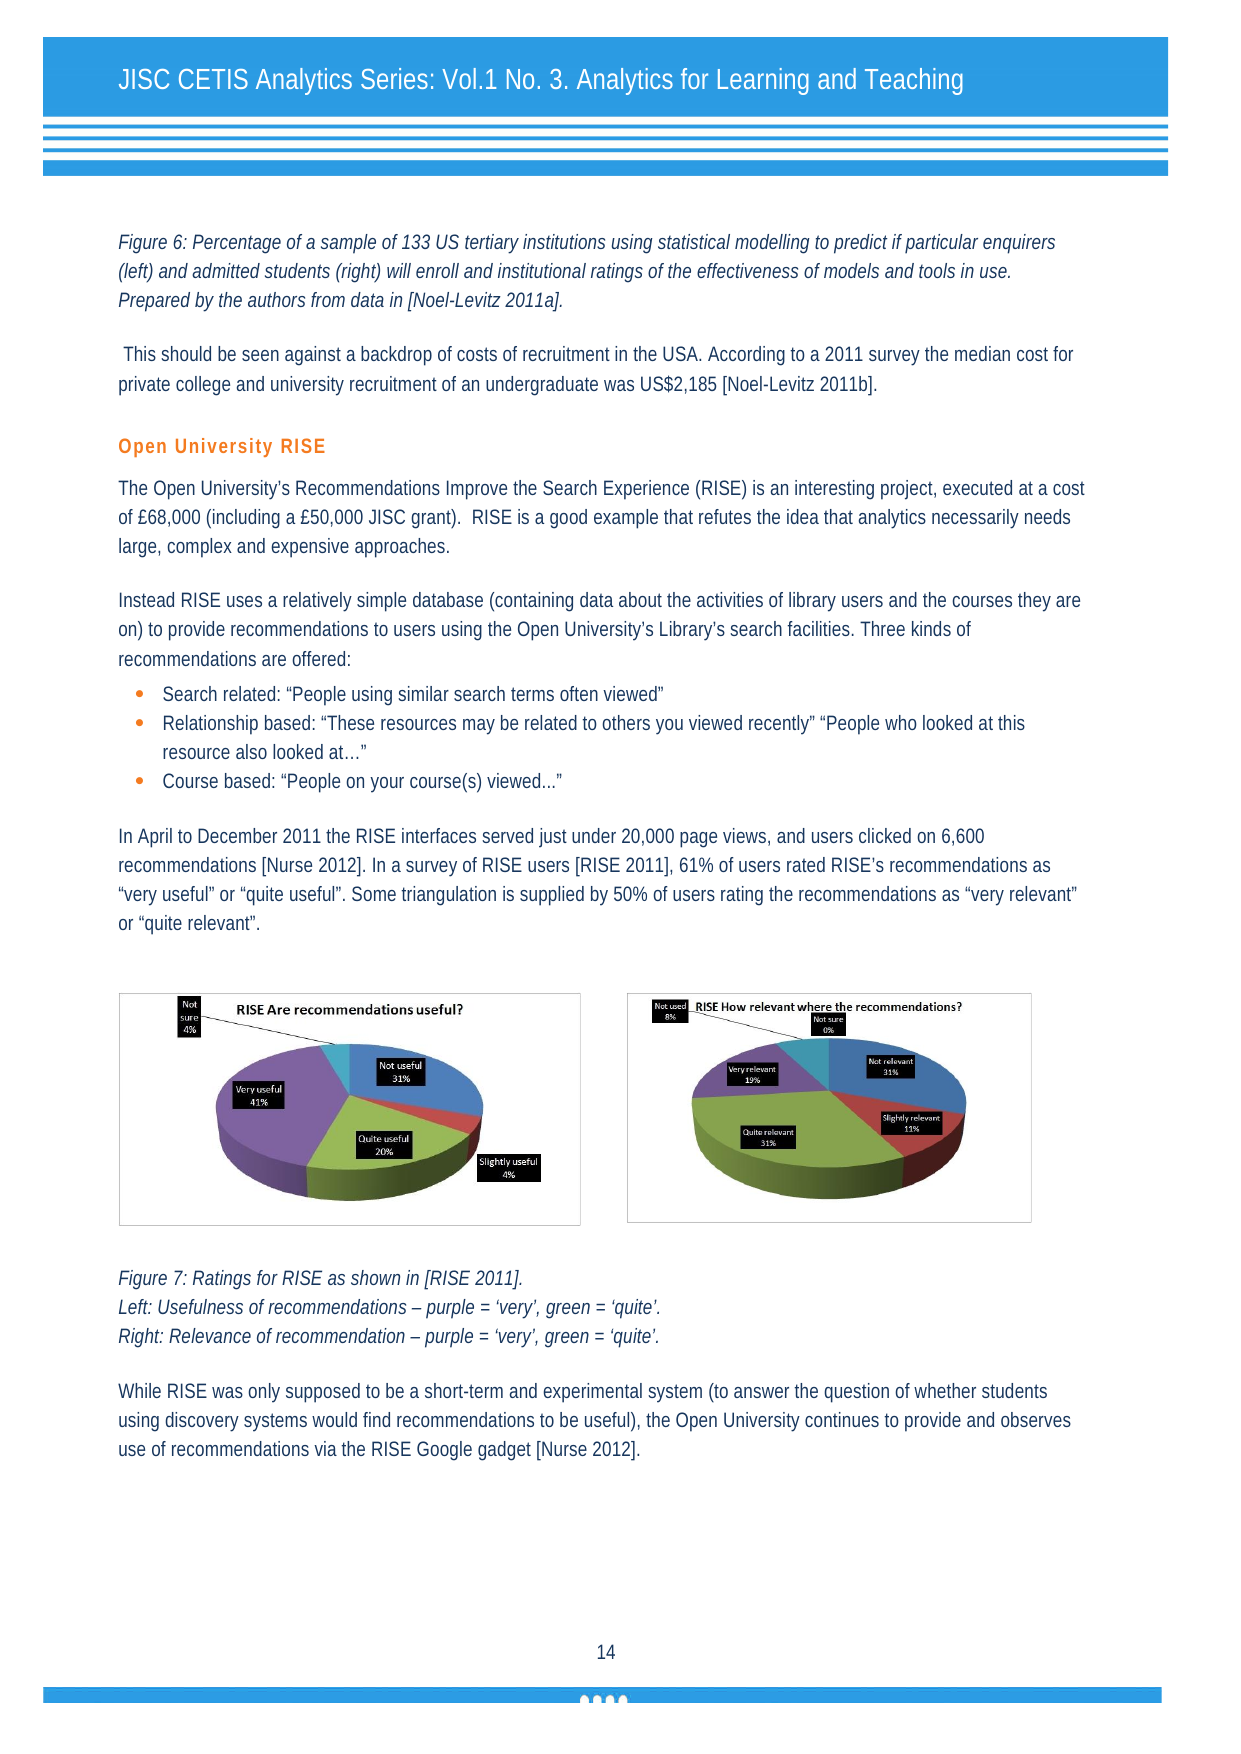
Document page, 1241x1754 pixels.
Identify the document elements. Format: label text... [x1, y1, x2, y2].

list Course based: “People on your course(s) viewed...” [136, 764, 1088, 793]
picture [43, 1687, 1162, 1703]
picture [118, 992, 581, 1226]
list Search related: “People using similar search terms often viewed” [136, 677, 1088, 706]
text Instead RISE uses a relatively simple database (containing data about the activities of library users and the courses they are on) to provide recommendations to users using the Open University’s Library’s search facilities. Three kinds of recommendations are offered: [118, 583, 1088, 671]
text The Open University’s Recommendations Improve the Search Experience (RISE) is an interesting project, executed at a cost of £68,000 (including a £50,000 JISC grant). RISE is a good example that refutes the idea that analytics necessarily needs large, complex and expensive approaches. [118, 471, 1088, 558]
picture [626, 992, 1032, 1223]
text Figure 7: Ratings for RISE as shown in [RISE 2011]. Left: Usefulness of recommendations – purple = ‘very’, green = ‘quite’. Right: Relevance of recommendation – purple = ‘very’, green = ‘quite’. [118, 1261, 1088, 1348]
subtitle Open University RISE [118, 421, 1088, 458]
text This should be seen against a backdrop of costs of recruitment in the USA. According to a 2011 survey the median cost for private college and university recruitment of an undergraduate was US$2,185 [Noel-Levitz 2011b]. [118, 337, 1088, 396]
list Relationship based: “These resources may be related to others you viewed recently” “People who looked at this resource also looked at…” [136, 706, 1088, 764]
picture [43, 37, 1169, 176]
text Figure 6: Percentage of a sample of 133 US tertiary institutions using statistical modelling to predict if particular enquirers (left) and admitted students (right) will enroll and institutional ratings of the effectiveness of models and tools in use. Prepared by the authors from data in [Noel-Levitz 2011a]. [118, 225, 1088, 312]
text While RISE was only supposed to be a short-term and experimental system (to answer the question of whether students using discovery systems would find recommendations to be useful), the Open University continues to provide and observes use of recommendations via the RISE Google gadget [Nurse 2012]. [118, 1373, 1088, 1461]
text In April to December 2011 the RISE interfaces served just under 20,000 page views, and users clicked on 6,600 recommendations [Nurse 2012]. In a survey of RISE users [RISE 2011], 61% of users rated RISE’s recommendations as “very useful” or “quite useful”. Some triangulation is supplied by 50% of users rating the recommendations as “very relevant” or “quite relevant”. [118, 818, 1088, 935]
